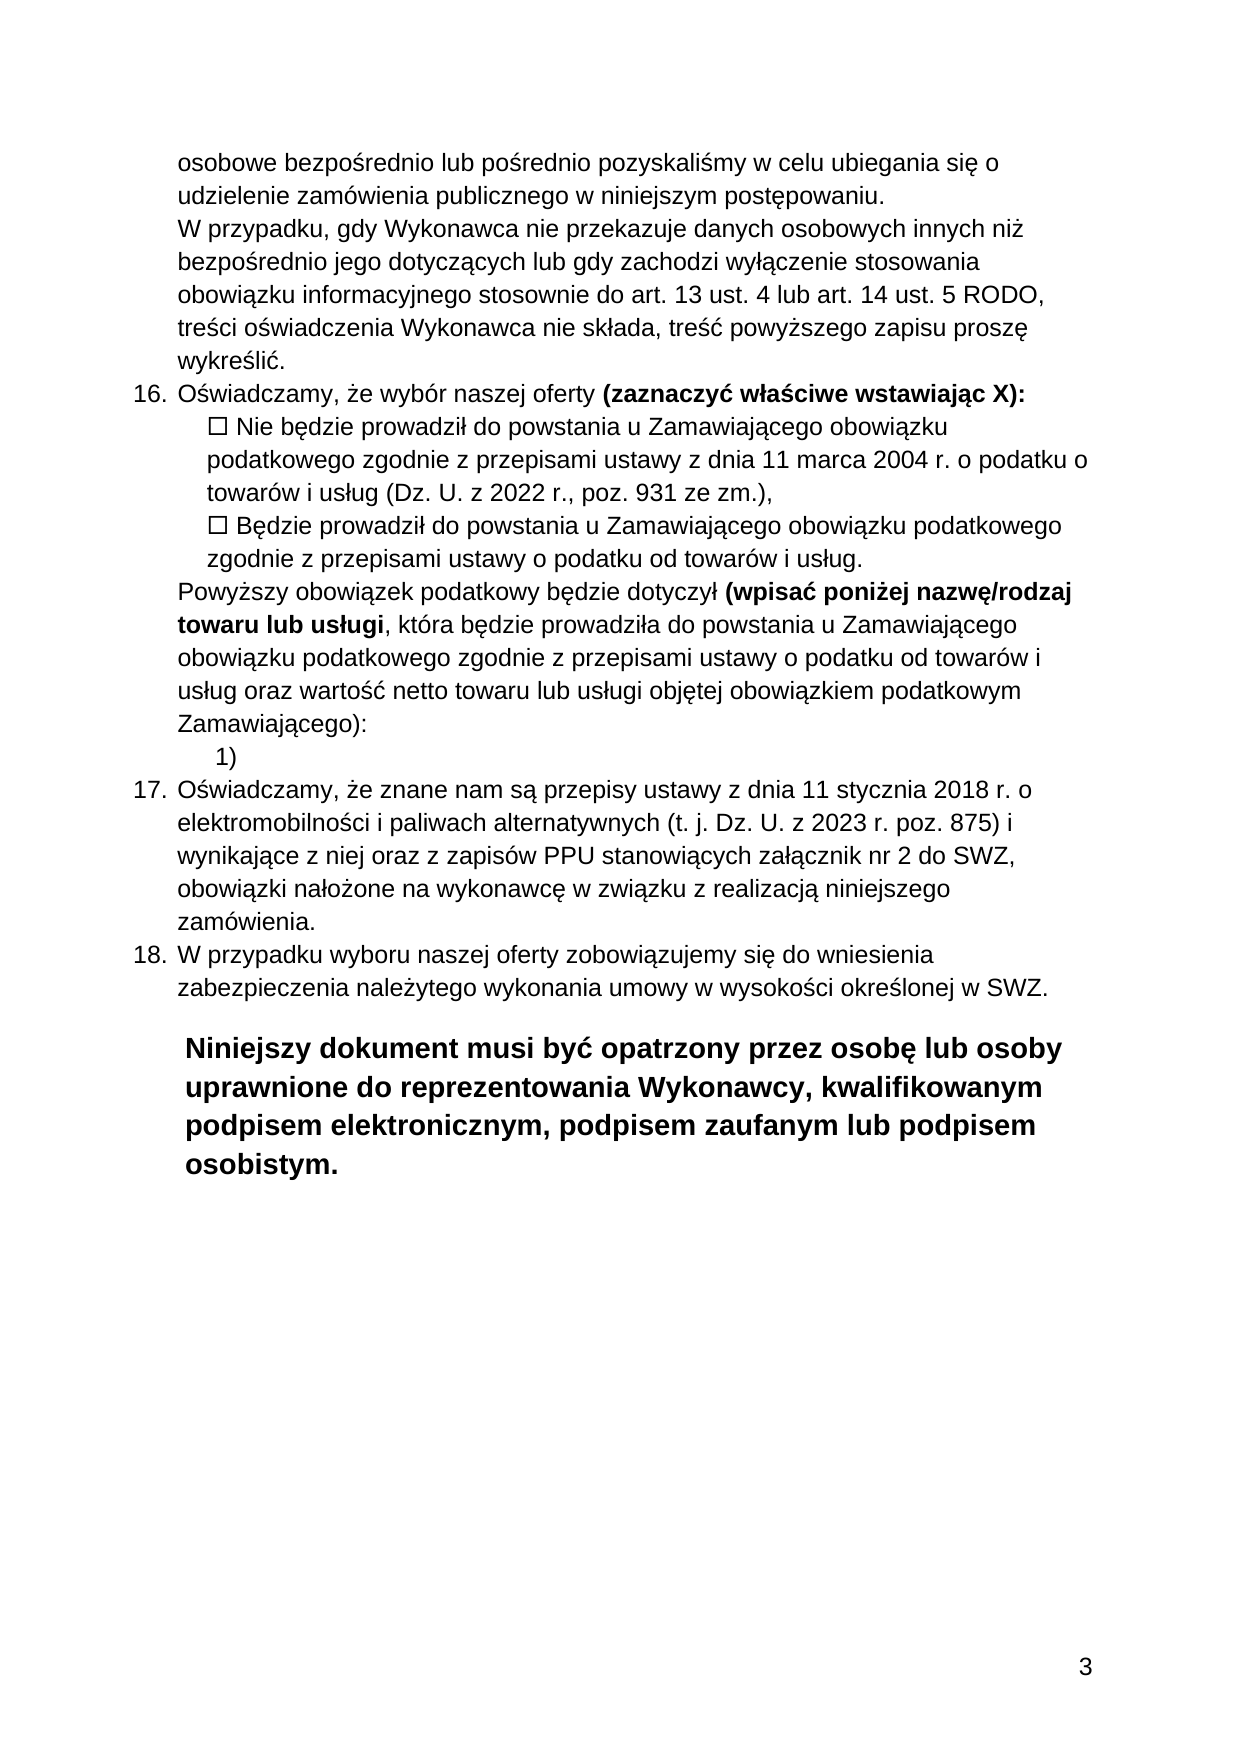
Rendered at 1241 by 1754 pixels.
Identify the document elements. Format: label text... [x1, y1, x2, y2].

list Oświadczamy, że znane nam są przepisy ustawy z dnia 11 stycznia 2018 r. o elektromobilności i paliwach alternatywnych (t. j. Dz. U. z 2023 r. poz. 875) i wynikające z niej oraz z zapisów PPU stanowiących załącznik nr 2 do SWZ, obowiązki nałożone na wykonawcę w związku z realizacją niniejszego zamówienia. [133, 775, 1093, 936]
list Oświadczamy, że wybór naszej oferty (zaznaczyć właściwe wstawiając X): [133, 379, 1093, 407]
list W przypadku wyboru naszej oferty zobowiązujemy się do wniesienia zabezpieczenia należytego wykonania umowy w wysokości określonej w SWZ. [133, 940, 1093, 1002]
text Niniejszy dokument musi być opatrzony przez osobę lub osoby uprawnione do reprezentowania Wykonawcy, kwalifikowanym podpisem elektronicznym, podpisem zaufanym lub podpisem osobistym. [185, 1031, 1093, 1181]
list W przypadku, gdy Wykonawca nie przekazuje danych osobowych innych niż bezpośrednio jego dotyczących lub gdy zachodzi wyłączenie stosowania obowiązku informacyjnego stosownie do art. 13 ust. 4 lub art. 14 ust. 5 RODO, treści oświadczenia Wykonawca nie składa, treść powyższego zapisu proszę wykreślić. [177, 214, 1093, 374]
list Nie będzie prowadził do powstania u Zamawiającego obowiązku podatkowego zgodnie z przepisami ustawy z dnia 11 marca 2004 r. o podatku o towarów i usług (Dz. U. z 2022 r., poz. 931 ze zm.), [207, 412, 1093, 507]
list Powyższy obowiązek podatkowy będzie dotyczył (wpisać poniżej nazwę/rodzaj towaru lub usługi, która będzie prowadziła do powstania u Zamawiającego obowiązku podatkowego zgodnie z przepisami ustawy o podatku od towarów i usług oraz wartość netto towaru lub usługi objętej obowiązkiem podatkowym Zamawiającego): [177, 577, 1093, 738]
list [133, 148, 1093, 209]
list Będzie prowadził do powstania u Zamawiającego obowiązku podatkowego zgodnie z przepisami ustawy o podatku od towarów i usług. [207, 511, 1093, 573]
